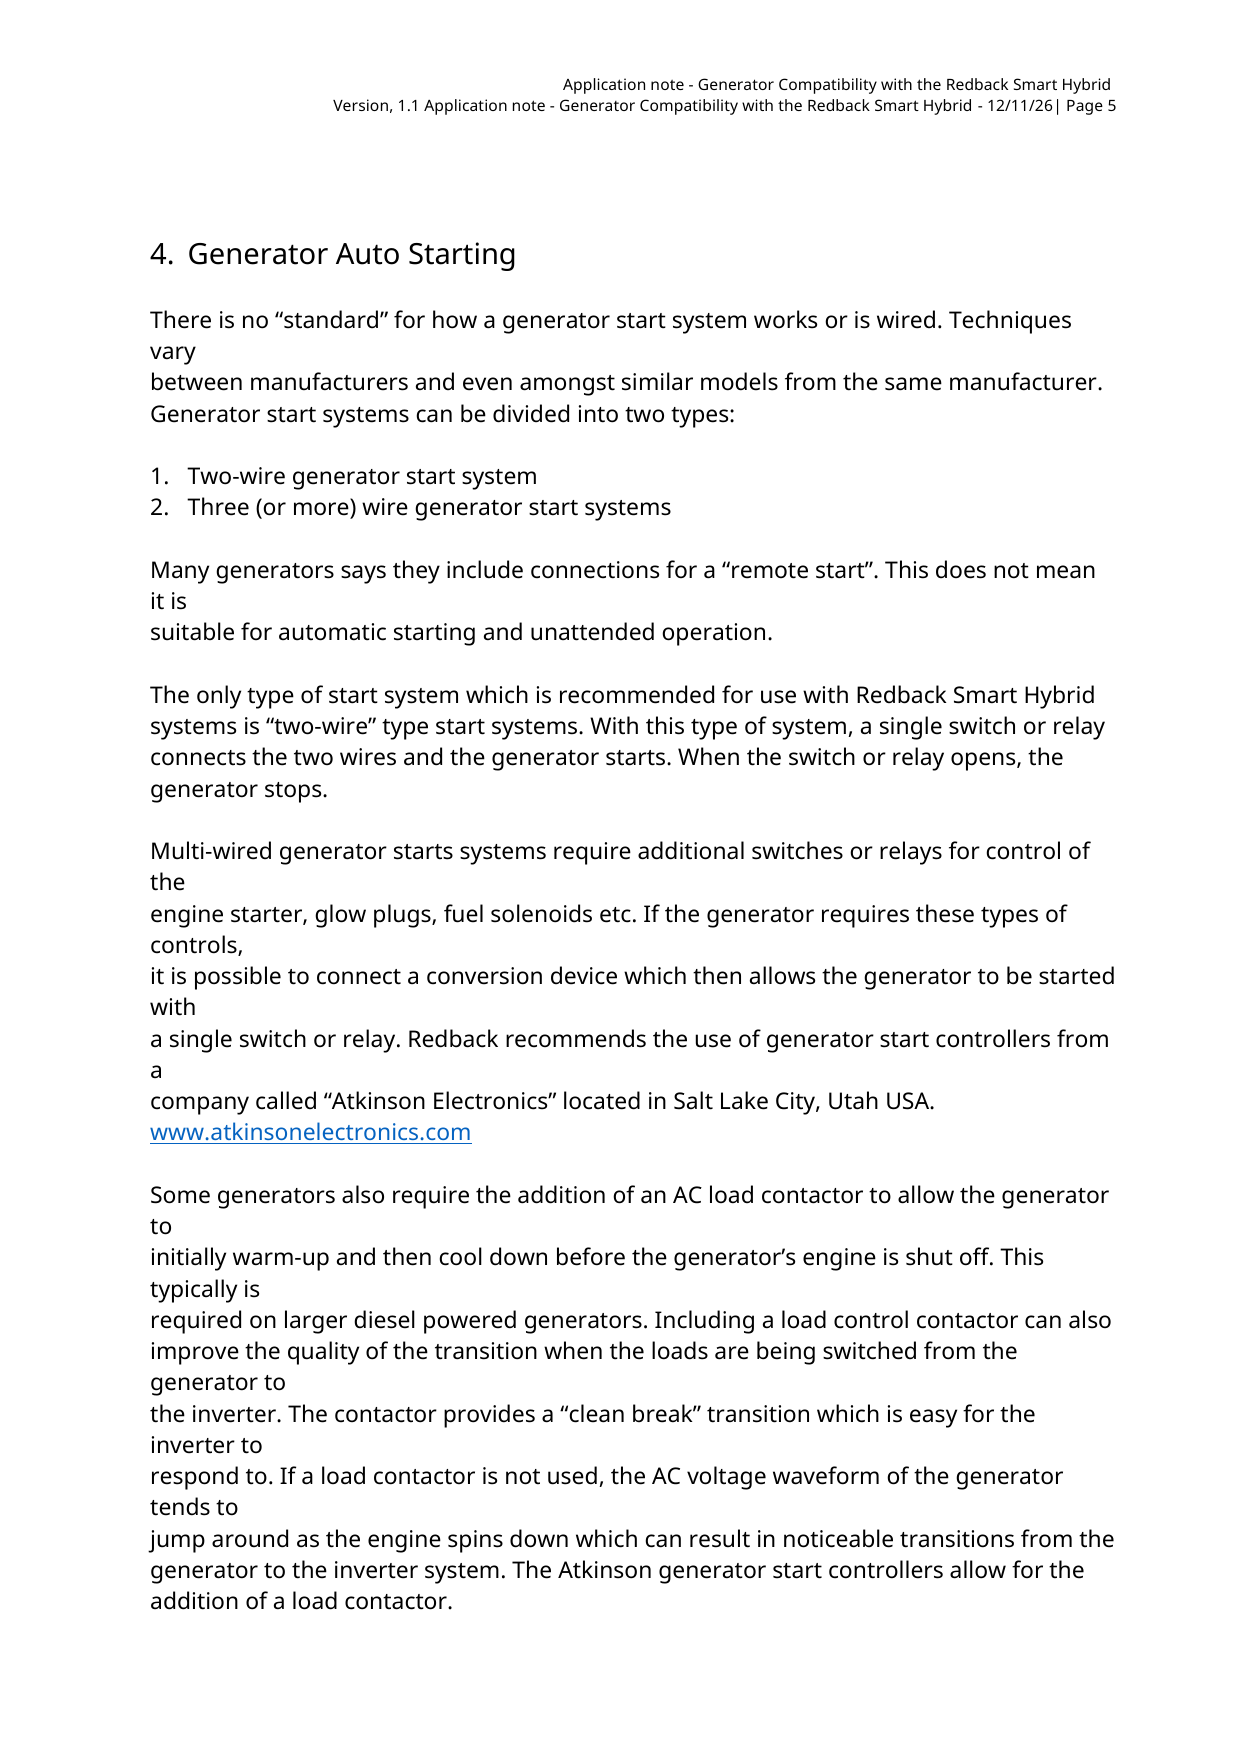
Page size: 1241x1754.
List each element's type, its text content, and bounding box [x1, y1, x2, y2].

list Two-wire generator start system [150, 460, 1116, 491]
text required on larger diesel powered generators. Including a load control contactor can also [150, 1304, 1116, 1335]
text generator to the inverter system. The Atkinson generator start controllers allow for the [150, 1554, 1116, 1585]
text Many generators says they include connections for a “remote start”. This does not mean it is [150, 554, 1116, 616]
text connects the two wires and the generator starts. When the switch or relay opens, the [150, 741, 1116, 773]
text improve the quality of the transition when the loads are being switched from the generator to [150, 1335, 1116, 1398]
text www.atkinsonelectronics.com [150, 1116, 1116, 1148]
list Three (or more) wire generator start systems [150, 491, 1116, 523]
text a single switch or relay. Redback recommends the use of generator start controllers from a [150, 1023, 1116, 1085]
text Multi-wired generator starts systems require additional switches or relays for control of the [150, 835, 1116, 898]
text The only type of start system which is recommended for use with Redback Smart Hybrid [150, 679, 1116, 710]
text There is no “standard” for how a generator start system works or is wired. Techniques vary [150, 304, 1116, 366]
text generator stops. [150, 773, 1116, 804]
text initially warm-up and then cool down before the generator’s engine is shut off. This typically is [150, 1241, 1116, 1304]
text Generator start systems can be divided into two types: [150, 398, 1116, 429]
text company called “Atkinson Electronics” located in Salt Lake City, Utah USA. [150, 1085, 1116, 1116]
text addition of a load contactor. [150, 1585, 1116, 1616]
text engine starter, glow plugs, fuel solenoids etc. If the generator requires these types of controls, [150, 898, 1116, 960]
text jump around as the engine spins down which can result in noticeable transitions from the [150, 1523, 1116, 1554]
text the inverter. The contactor provides a “clean break” transition which is easy for the inverter to [150, 1398, 1116, 1460]
subtitle Generator Auto Starting [150, 234, 1116, 273]
text suitable for automatic starting and unattended operation. [150, 616, 1116, 648]
text systems is “two-wire” type start systems. With this type of system, a single switch or relay [150, 710, 1116, 741]
text Some generators also require the addition of an AC load contactor to allow the generator to [150, 1179, 1116, 1241]
text respond to. If a load contactor is not used, the AC voltage waveform of the generator tends to [150, 1460, 1116, 1523]
text it is possible to connect a conversion device which then allows the generator to be started with [150, 960, 1116, 1023]
text between manufacturers and even amongst similar models from the same manufacturer. [150, 366, 1116, 398]
